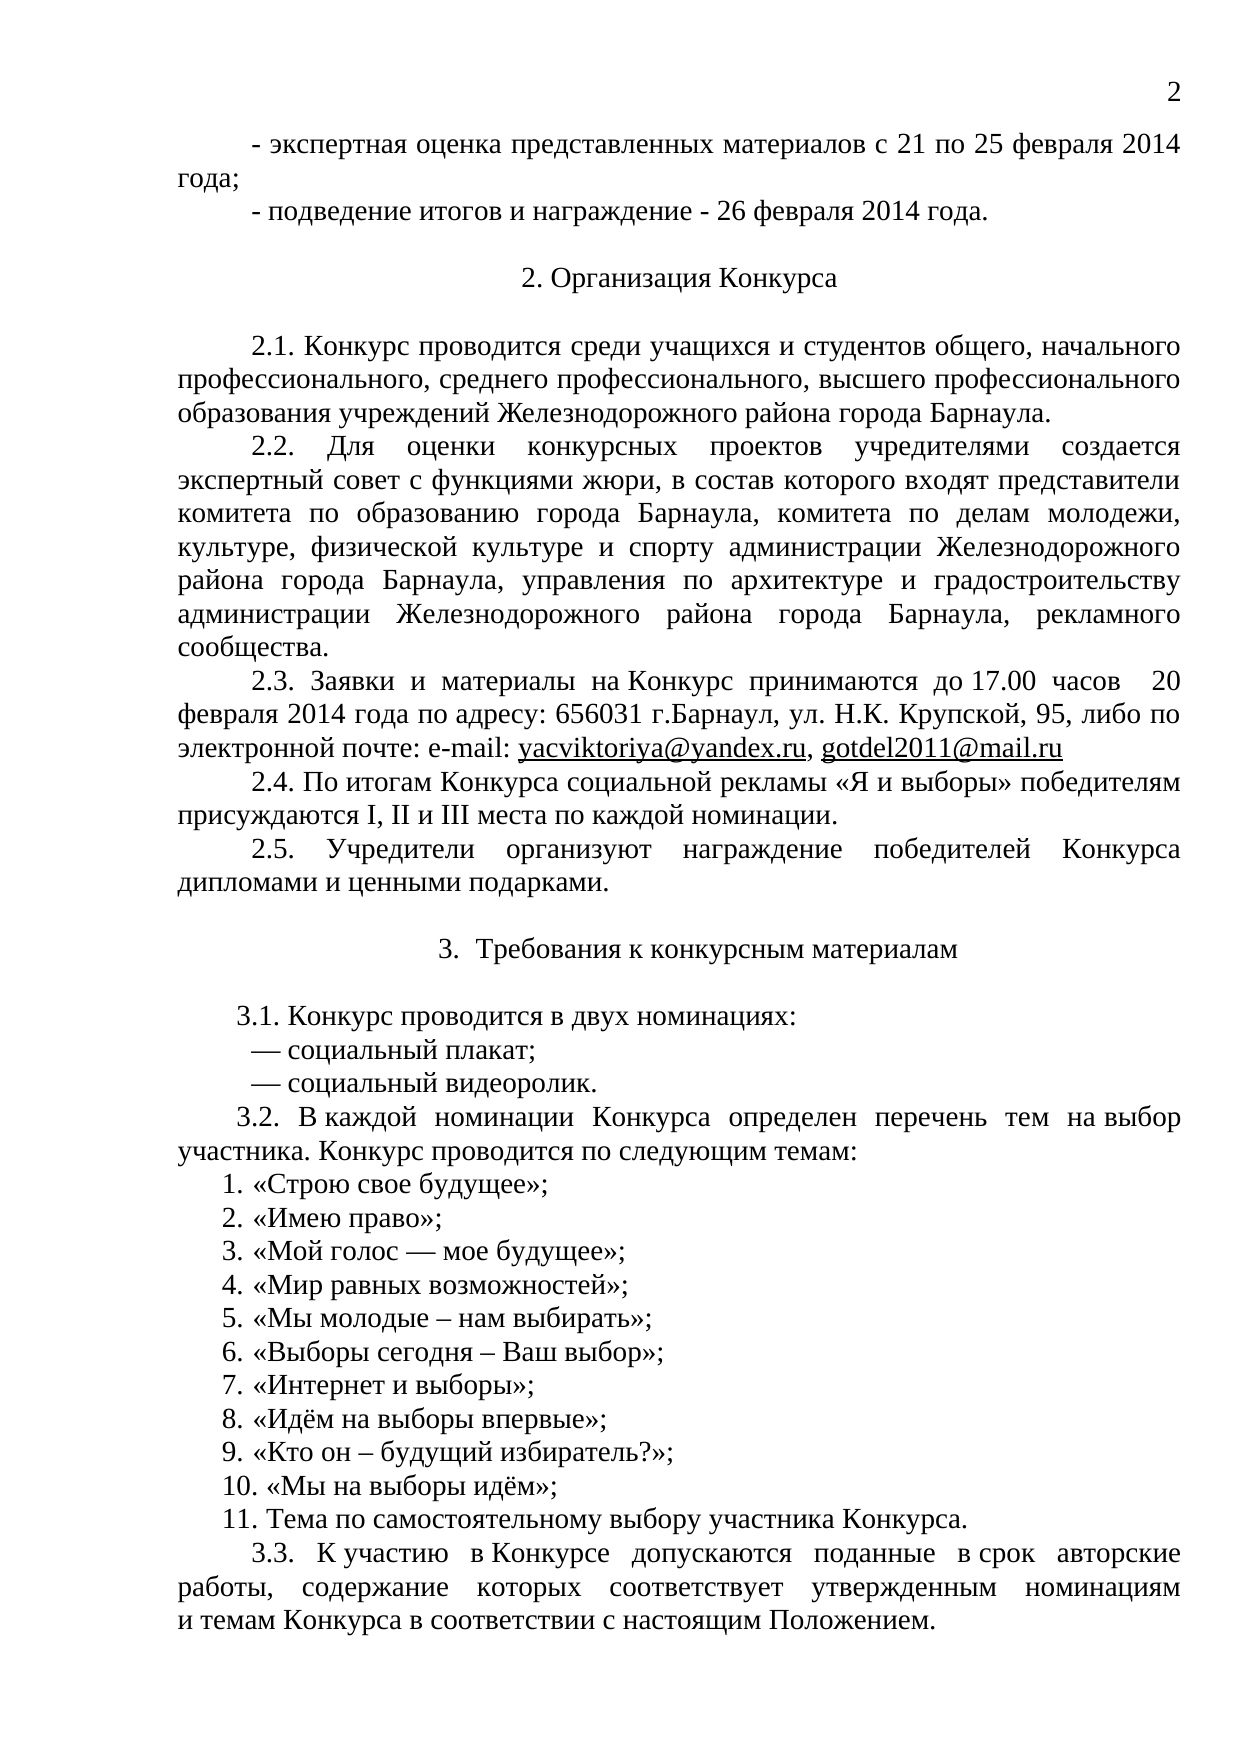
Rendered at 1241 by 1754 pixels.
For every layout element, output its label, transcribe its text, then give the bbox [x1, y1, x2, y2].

text 3.2. В каждой номинации Конкурса определен перечень тем на выбор участника. Конкурс проводится по следующим темам: [177, 1099, 1181, 1166]
text 2. Организация Конкурса [177, 261, 1181, 294]
text 2.5. Учредители организуют награждение победителей Конкурса дипломами и ценными подарками. [177, 831, 1181, 898]
list «Имею право»; [177, 1200, 1181, 1233]
text — социальный видеоролик. [177, 1066, 1181, 1099]
list Тема по самостоятельному выбору участника Конкурса. [177, 1502, 1181, 1535]
text 2.2. Для оценки конкурсных проектов учредителями создается экспертный совет с функциями жюри, в состав которого входят представители комитета по образованию города Барнаула, комитета по делам молодежи, культуре, физической культуре и спорту администрации Железнодорожного района города Барнаула, управления по архитектуре и градостроительству администрации Железнодорожного района города Барнаула, рекламного сообщества. [177, 428, 1181, 663]
text 3.3. К участию в Конкурсе допускаются поданные в срок авторские работы, содержание которых соответствует утвержденным номинациям и темам Конкурса в соответствии с настоящим Положением. [177, 1535, 1181, 1636]
text — социальный плакат; [177, 1032, 1181, 1066]
text 3.1. Конкурс проводится в двух номинациях: [177, 998, 1181, 1032]
list «Мир равных возможностей»; [177, 1267, 1181, 1300]
text 2.4. По итогам Конкурса социальной рекламы «Я и выборы» победителям присуждаются I, II и III места по каждой номинации. [177, 764, 1181, 831]
list «Выборы сегодня – Ваш выбор»; [177, 1334, 1181, 1367]
list «Интернет и выборы»; [177, 1367, 1181, 1401]
text 2.1. Конкурс проводится среди учащихся и студентов общего, начального профессионального, среднего профессионального, высшего профессионального образования учреждений Железнодорожного района города Барнаула. [177, 328, 1181, 428]
text - подведение итогов и награждение - 26 февраля 2014 года. [177, 193, 1181, 227]
list «Идём на выборы впервые»; [177, 1401, 1181, 1434]
text - экспертная оценка представленных материалов с 21 по 25 февраля 2014 года; [177, 126, 1181, 193]
list «Мы на выборы идём»; [177, 1468, 1181, 1502]
list «Кто он – будущий избиратель?»; [177, 1434, 1181, 1468]
list «Строю свое будущее»; [177, 1166, 1181, 1200]
list «Мы молодые – нам выбирать»; [177, 1300, 1181, 1334]
list Требования к конкурсным материалам [215, 931, 1181, 965]
list «Мой голос — мое будущее»; [177, 1233, 1181, 1267]
text 2.3. Заявки и материалы на Конкурс принимаются до 17.00 часов 20 февраля 2014 года по адресу: .Барнаул, ул. Н.К. Крупской, 95, либо по электронной почте: e-mail: yacviktoriya@yandex.ru, gotdel2011@mail.ru [177, 663, 1181, 764]
